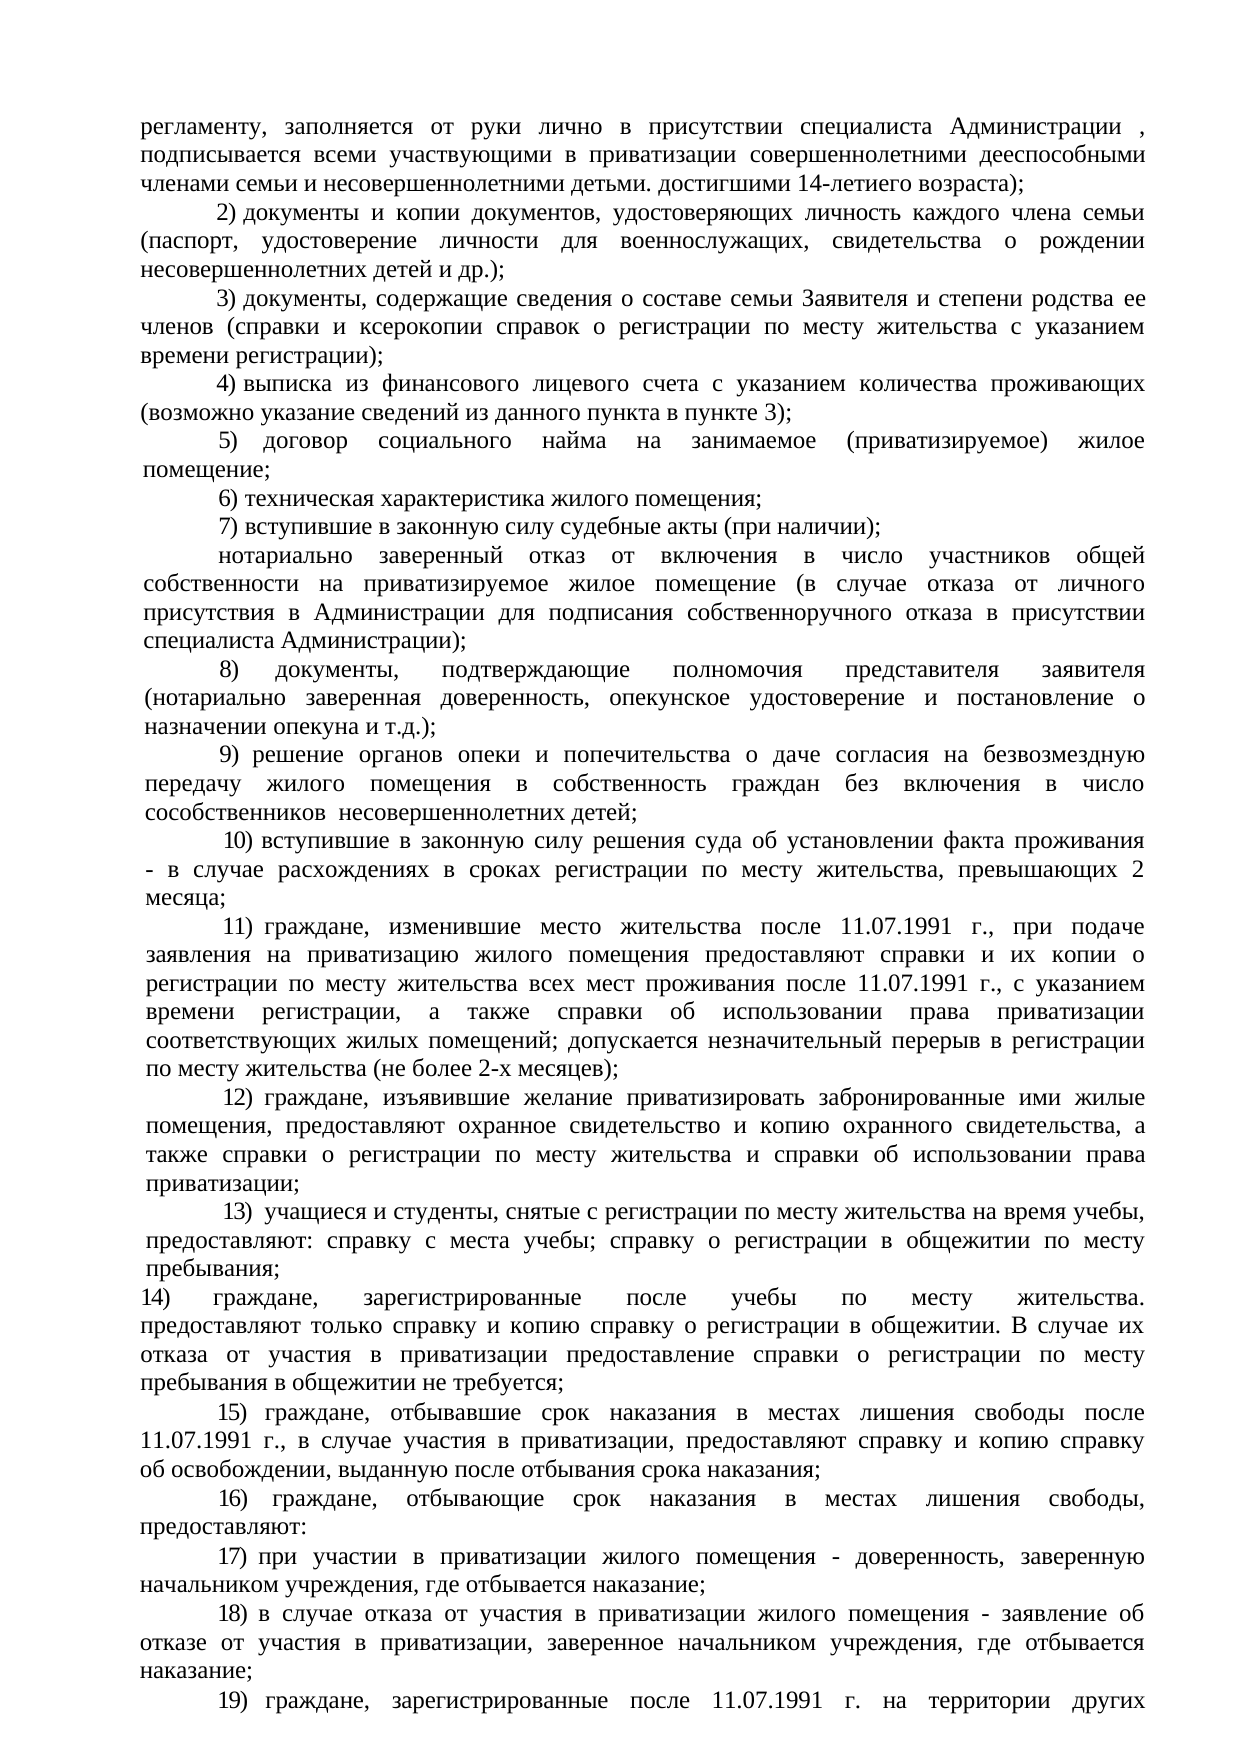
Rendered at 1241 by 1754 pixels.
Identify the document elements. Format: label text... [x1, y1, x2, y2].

text 14) граждане, зарегистрированные после учебы по месту жительства. предоставляют только справку и копию справку о регистрации в общежитии. В случае их отказа от участия в приватизации предоставление справки о регистрации по месту пребывания в общежитии не требуется; [140, 1282, 1146, 1396]
list выписка из финансового лицевого счета с указанием количества проживающих (возможно указание сведений из данного пункта в пункте 3); [140, 369, 1146, 426]
list граждане, изъявившие желание приватизировать забронированные ими жилые помещения, предоставляют охранное свидетельство и копию охранного свидетельства, а также справки о регистрации по месту жительства и справки об использовании права приватизации; [146, 1082, 1146, 1197]
text 5) договор социального найма на занимаемое (приватизируемое) жилое помещение; [143, 426, 1146, 483]
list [140, 112, 1146, 197]
text 8) документы, подтверждающие полномочия представителя заявителя (нотариально заверенная доверенность, опекунское удостоверение и постановление о назначении опекуна и т.д.); [144, 654, 1146, 740]
list техническая характеристика жилого помещения; [218, 483, 1146, 512]
list при участии в приватизации жилого помещения - доверенность, заверенную начальником учреждения, где отбывается наказание; [139, 1541, 1146, 1598]
text 15) граждане, отбывавшие срок наказания в местах лишения свободы после 11.07.1991 г., в случае участия в приватизации, предоставляют справку и копию справку об освобождении, выданную после отбывания срока наказания; [139, 1397, 1146, 1483]
list в случае отказа от участия в приватизации жилого помещения - заявление об отказе от участия в приватизации, заверенное начальником учреждения, где отбывается наказание; [139, 1599, 1146, 1684]
text 10) вступившие в законную силу решения суда об установлении факта проживания - в случае расхождениях в сроках регистрации по месту жительства, превышающих 2 месяца; [145, 826, 1146, 911]
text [141, 1686, 1146, 1714]
list вступившие в законную силу судебные акты (при наличии); [218, 512, 1146, 540]
list документы и копии документов, удостоверяющих личность каждого члена семьи (паспорт, удостоверение личности для военнослужащих, свидетельства о рождении несовершеннолетних детей и др.); [140, 197, 1146, 283]
list учащиеся и студенты, снятые с регистрации по месту жительства на время учебы, предоставляют: справку с места учебы; справку о регистрации в общежитии по месту пребывания; [146, 1197, 1146, 1282]
list документы, содержащие сведения о составе семьи Заявителя и степени родства ее членов (справки и ксерокопии справок о регистрации по месту жительства с указанием времени регистрации); [140, 283, 1146, 369]
text 9) решение органов опеки и попечительства о даче согласия на безвозмездную передачу жилого помещения в собственность граждан без включения в число сособственников несовершеннолетних детей; [144, 740, 1146, 826]
text нотариально заверенный отказ от включения в число участников общей собственности на приватизируемое жилое помещение (в случае отказа от личного присутствия в Администрации для подписания собственноручного отказа в присутствии специалиста Администрации); [143, 540, 1146, 654]
text 16) граждане, отбывающие срок наказания в местах лишения свободы, предоставляют: [139, 1483, 1146, 1540]
list граждане, изменившие место жительства после 11.07.1991 г., при подаче заявления на приватизацию жилого помещения предоставляют справки и их копии о регистрации по месту жительства всех мест проживания после 11.07.1991 г., с указанием времени регистрации, а также справки об использовании права приватизации соответствующих жилых помещений; допускается незначительный перерыв в регистрации по месту жительства (не более 2-х месяцев); [146, 911, 1146, 1082]
